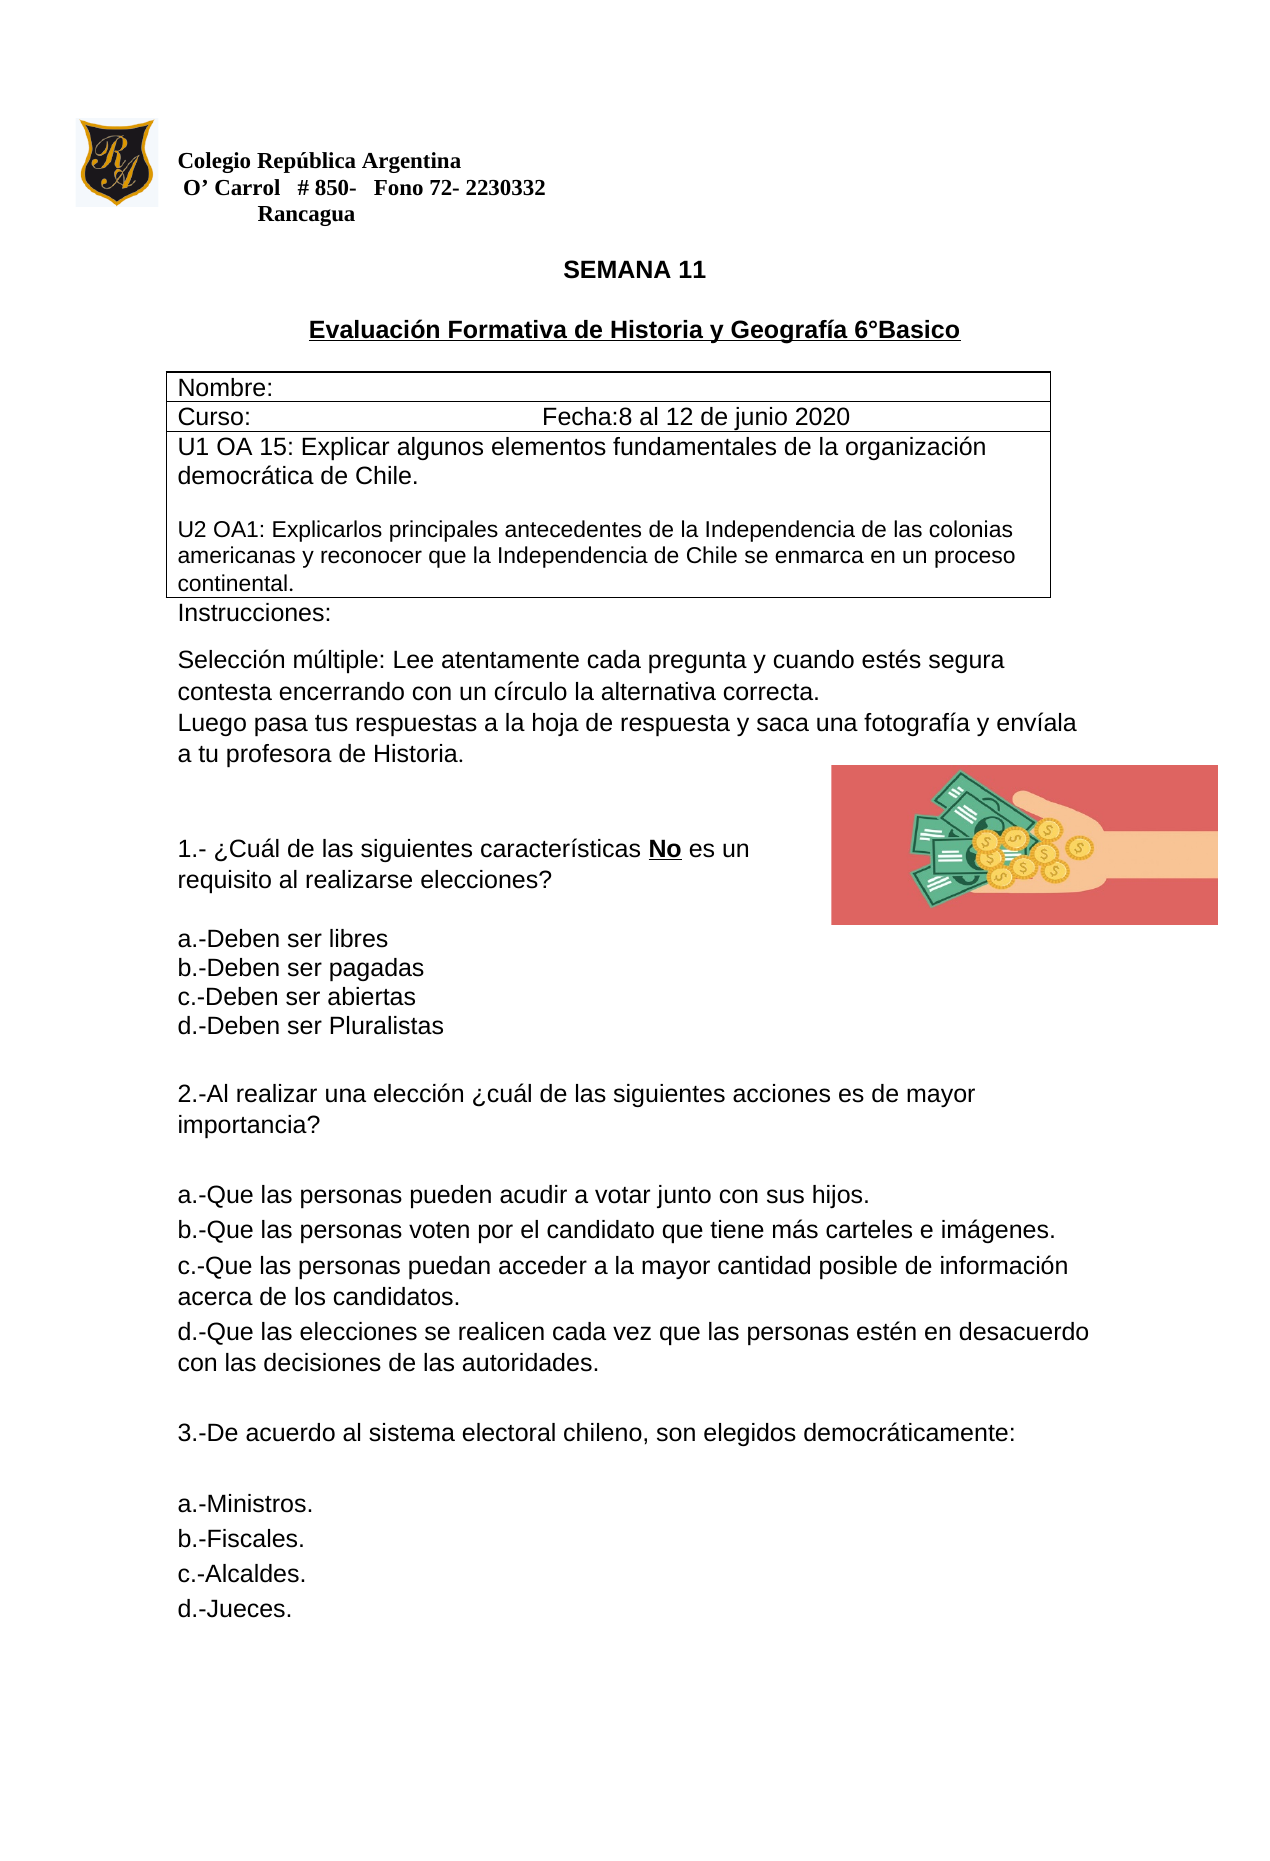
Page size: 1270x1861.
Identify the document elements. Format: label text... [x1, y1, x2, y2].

subtitle d.-Jueces. [177, 1594, 1092, 1623]
text O’ Carrol # 850- Fono 72- 2230332 [177, 174, 1092, 200]
text b.-Deben ser pagadas [177, 953, 1092, 982]
text Colegio República Argentina [177, 148, 1092, 174]
subtitle 2.-Al realizar una elección ¿cuál de las siguientes acciones es de mayor importancia? [177, 1079, 1092, 1138]
subtitle d.-Que las elecciones se realicen cada vez que las personas estén en desacuerdo con las decisiones de las autoridades. [177, 1317, 1092, 1377]
text SEMANA 11 [177, 255, 1092, 284]
text c.-Deben ser abiertas [177, 982, 1092, 1011]
subtitle c.-Alcaldes. [177, 1559, 1092, 1588]
text d.-Deben ser Pluralistas [177, 1011, 1092, 1039]
subtitle a.-Ministros. [177, 1489, 1092, 1517]
subtitle c.-Que las personas puedan acceder a la mayor cantidad posible de información acerca de los candidatos. [177, 1251, 1092, 1310]
subtitle Selección múltiple: Lee atentamente cada pregunta y cuando estés segura contesta encerrando con un círculo la alternativa correcta. [177, 645, 1092, 705]
subtitle 3.-De acuerdo al sistema electoral chileno, son elegidos democráticamente: [177, 1418, 1092, 1447]
text Instrucciones: [177, 598, 1092, 626]
subtitle b.-Fiscales. [177, 1524, 1092, 1553]
table_header Nombre: [167, 373, 1050, 401]
text Luego pasa tus respuestas a la hoja de respuesta y saca una fotografía y envíala a tu profesora de Historia. [177, 707, 1092, 768]
picture [831, 765, 1218, 925]
subtitle b.-Que las personas voten por el candidato que tiene más carteles e imágenes. [177, 1215, 1092, 1244]
subtitle 1.- ¿Cuál de las siguientes características No es un requisito al realizarse elecciones? [177, 833, 831, 893]
text a.-Deben ser libres [177, 924, 1092, 953]
picture [75, 118, 159, 207]
table_cell Curso: Fecha:8 al 12 de junio 2020 [167, 402, 1050, 431]
text Rancagua [177, 200, 1092, 227]
table_cell U1 OA 15: Explicar algunos elementos fundamentales de la organización democrática de Chile. U2 OA1: Explicarlos principales antecedentes de la Independencia de las colonias americanas y reconocer que la Independencia de Chile se enmarca en un proceso continental. [167, 432, 1050, 597]
text Evaluación Formativa de Historia y Geografía 6°Basico [177, 315, 1092, 371]
subtitle a.-Que las personas pueden acudir a votar junto con sus hijos. [177, 1180, 1092, 1209]
